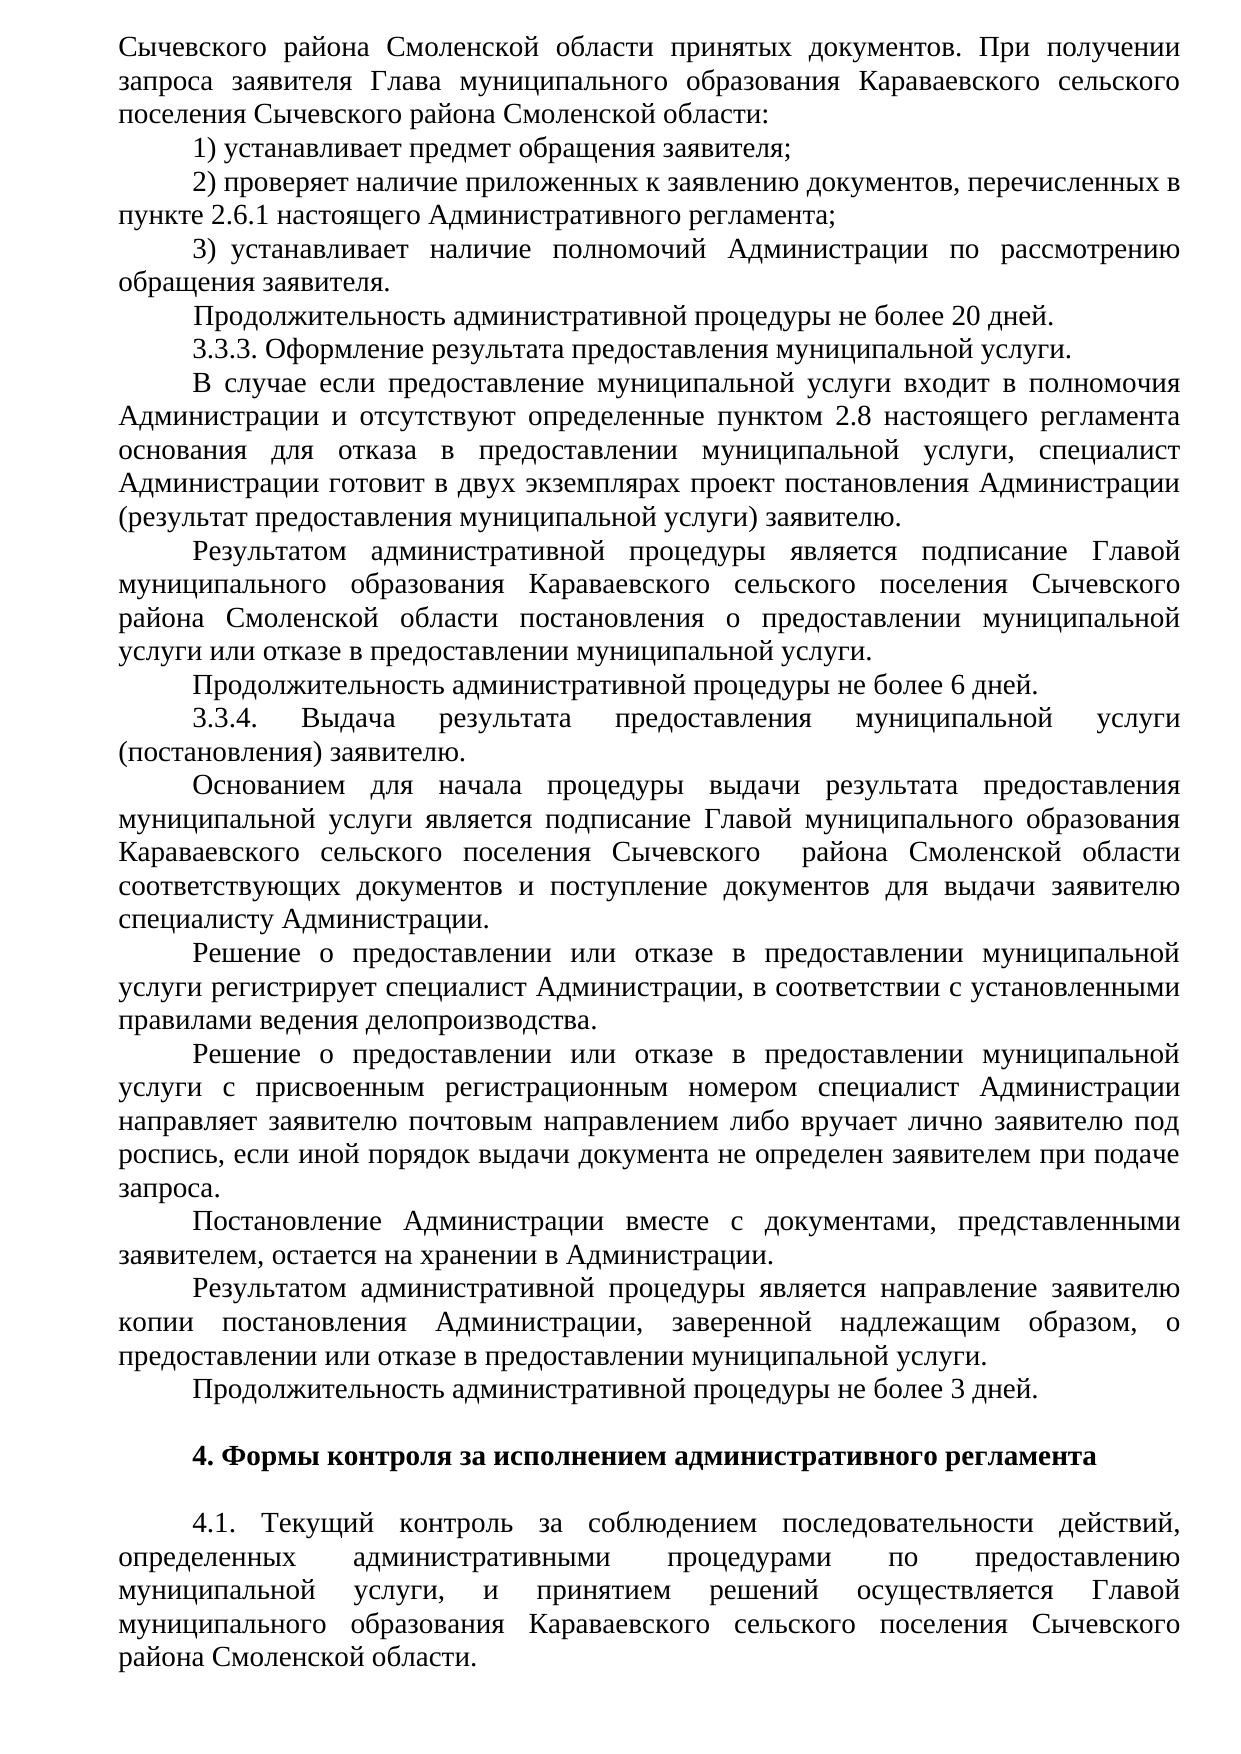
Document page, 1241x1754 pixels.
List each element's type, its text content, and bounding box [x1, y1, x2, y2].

text 2) проверяет наличие приложенных к заявлению документов, перечисленных в пункте 2.6.1 настоящего Административного регламента; [118, 164, 1181, 231]
text 3.3.3. Оформление результата предоставления муниципальной услуги. [118, 331, 1181, 365]
text Продолжительность административной процедуры не более 6 дней. [118, 667, 1181, 700]
text 4. Формы контроля за исполнением административного регламента [118, 1438, 1181, 1472]
text Результатом административной процедуры является подписание Главой муниципального образования Караваевского сельского поселения Сычевского района Смоленской области постановления о предоставлении муниципальной услуги или отказе в предоставлении муниципальной услуги. [118, 533, 1181, 667]
text Продолжительность административной процедуры не более 3 дней. [118, 1371, 1181, 1405]
text 4.1. Текущий контроль за соблюдением последовательности действий, определенных административными процедурами по предоставлению муниципальной услуги, и принятием решений осуществляется Главой муниципального образования Караваевского сельского поселения Сычевского района Смоленской области. [118, 1505, 1181, 1673]
text В случае если предоставление муниципальной услуги входит в полномочия Администрации и отсутствуют определенные пунктом 2.8 настоящего регламента основания для отказа в предоставлении муниципальной услуги, специалист Администрации готовит в двух экземплярах проект постановления Администрации (результат предоставления муниципальной услуги) заявителю. [118, 365, 1181, 533]
text Решение о предоставлении или отказе в предоставлении муниципальной услуги с присвоенным регистрационным номером специалист Администрации направляет заявителю почтовым направлением либо вручает лично заявителю под роспись, если иной порядок выдачи документа не определен заявителем при подаче запроса. [118, 1036, 1181, 1203]
text Продолжительность административной процедуры не более 20 дней. [118, 298, 1181, 331]
text Результатом административной процедуры является направление заявителю копии постановления Администрации, заверенной надлежащим образом, о предоставлении или отказе в предоставлении муниципальной услуги. [118, 1271, 1181, 1371]
text 1) устанавливает предмет обращения заявителя; [118, 130, 1181, 164]
list устанавливает наличие полномочий Администрации по рассмотрению обращения заявителя. [118, 231, 1181, 298]
text Основанием для начала процедуры выдачи результата предоставления муниципальной услуги является подписание Главой муниципального образования Караваевского сельского поселения Сычевского района Смоленской области соответствующих документов и поступление документов для выдачи заявителю специалисту Администрации. [118, 767, 1181, 935]
text 3.3.4. Выдача результата предоставления муниципальной услуги (постановления) заявителю. [118, 700, 1181, 767]
text Постановление Администрации вместе с документами, представленными заявителем, остается на хранении в Администрации. [118, 1203, 1181, 1271]
text Решение о предоставлении или отказе в предоставлении муниципальной услуги регистрирует специалист Администрации, в соответствии с установленными правилами ведения делопроизводства. [118, 935, 1181, 1036]
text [118, 29, 1181, 130]
